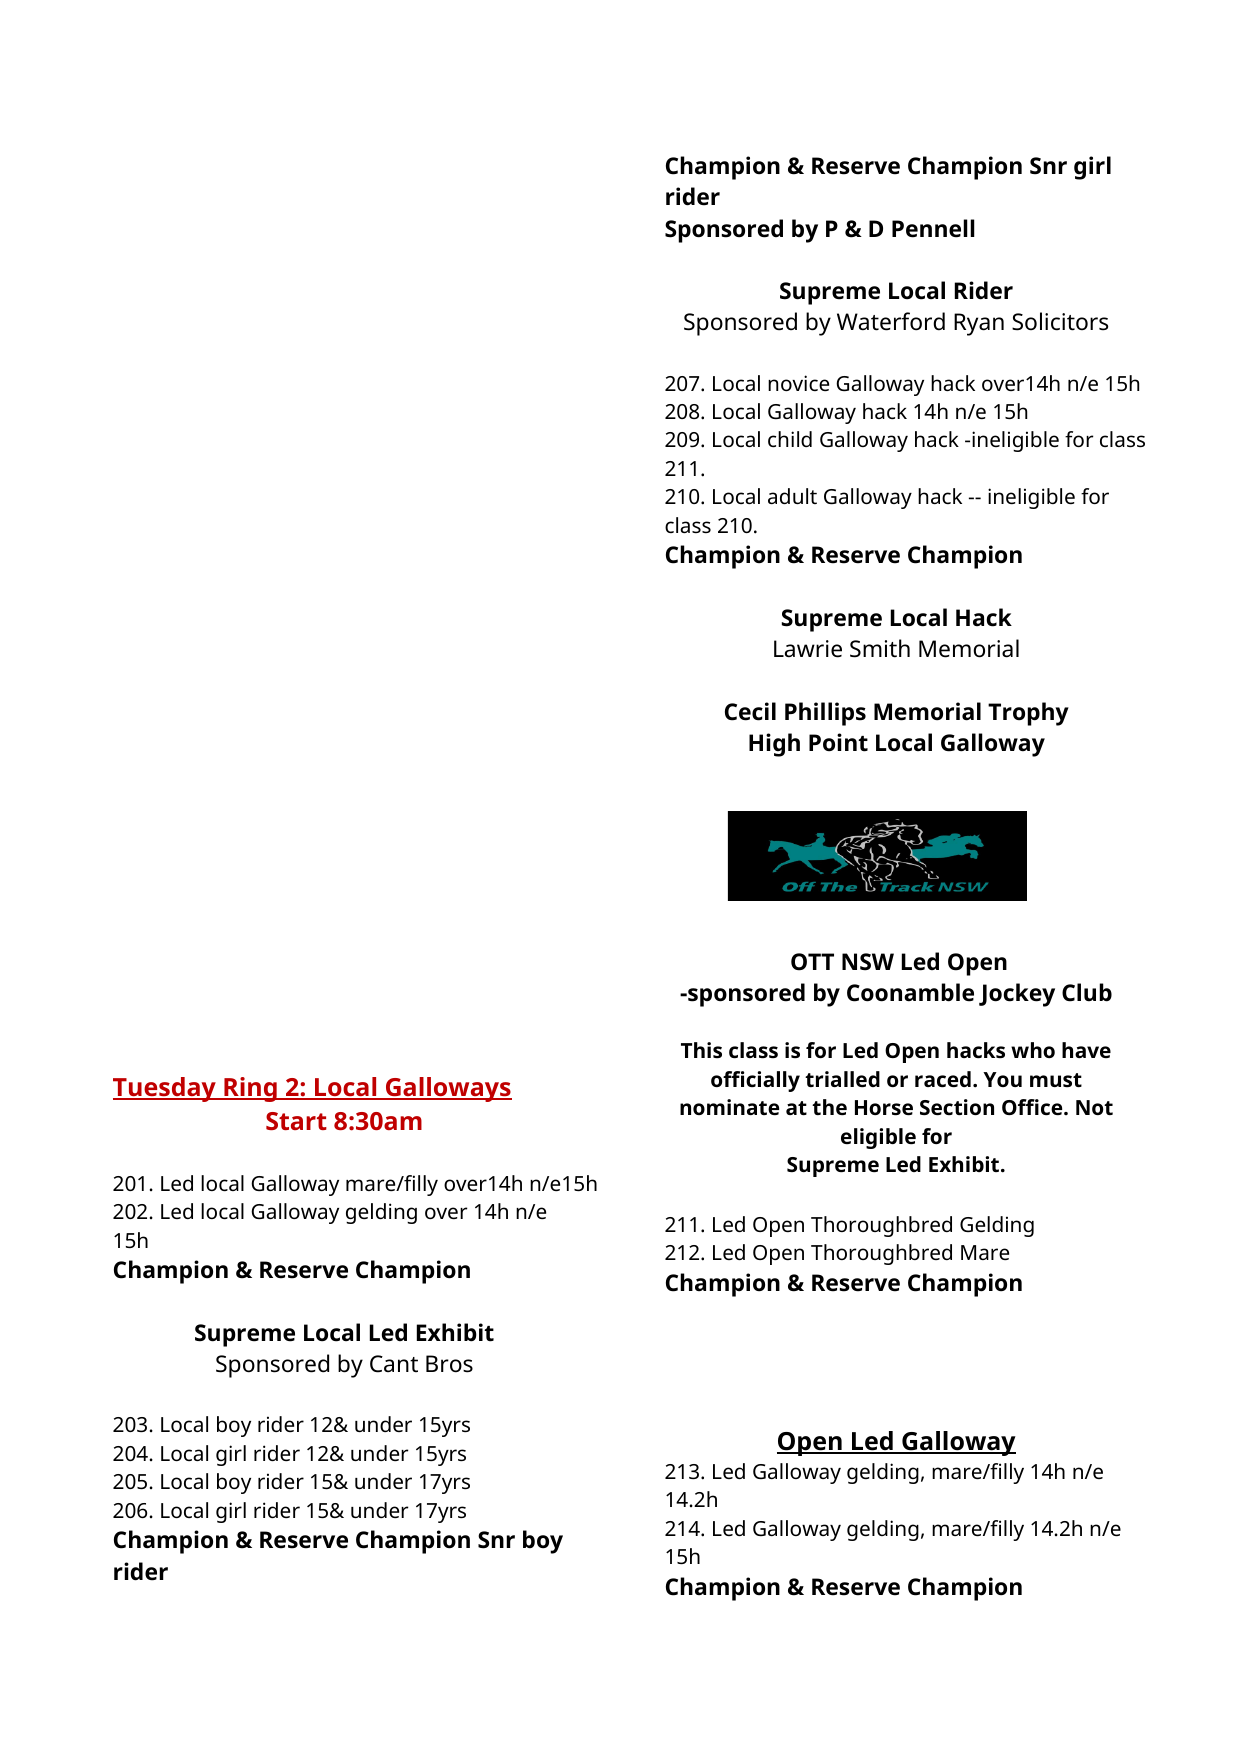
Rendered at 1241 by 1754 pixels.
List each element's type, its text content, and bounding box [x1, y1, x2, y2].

text 211. Led Open Thoroughbred Gelding [664, 1210, 1128, 1238]
text Sponsored by Cant Bros [112, 1348, 576, 1379]
text Open Led Galloway [664, 1423, 1128, 1457]
text 214. Led Galloway gelding, mare/filly 14.2h n/e 15h [664, 1514, 1128, 1571]
text Champion & Reserve Champion Snr boy rider [112, 1524, 576, 1587]
text 207. Local novice Galloway hack over14h n/e 15h [664, 369, 1152, 397]
text Supreme Local Led Exhibit [112, 1317, 576, 1348]
text 212. Led Open Thoroughbred Mare [664, 1238, 1128, 1267]
text 204. Local girl rider 12& under 15yrs [112, 1439, 576, 1467]
text 201. Led local Galloway mare/filly over14h n/e15h [112, 1169, 600, 1197]
text Sponsored by Waterford Ryan Solicitors [664, 306, 1128, 337]
text High Point Local Galloway [664, 727, 1128, 758]
text 202. Led local Galloway gelding over 14h n/e 15h [112, 1197, 576, 1254]
text Cecil Phillips Memorial Trophy [664, 696, 1128, 727]
text Supreme Local Rider [664, 275, 1128, 306]
text Supreme Led Exhibit. [664, 1150, 1128, 1179]
text 209. Local child Galloway hack -ineligible for class 211. [664, 426, 1152, 482]
text 208. Local Galloway hack 14h n/e 15h [664, 397, 1152, 426]
text Champion & Reserve Champion Snr girl rider [664, 150, 1128, 212]
picture [727, 811, 1027, 901]
text Lawrie Smith Memorial [664, 633, 1128, 664]
text Tuesday Ring 2: Local Galloways [112, 1070, 576, 1104]
text 205. Local boy rider 15& under 17yrs [112, 1467, 576, 1496]
text Champion & Reserve Champion [664, 539, 1128, 571]
text Champion & Reserve Champion [664, 1267, 1128, 1298]
text Supreme Local Hack [664, 602, 1128, 633]
text 206. Local girl rider 15& under 17yrs [112, 1496, 576, 1524]
text This class is for Led Open hacks who have officially trialled or raced. You must nominate at the Horse Section Office. Not eligible for [664, 1037, 1128, 1150]
text 210. Local adult Galloway hack -- ineligible for class 210. [664, 482, 1152, 539]
text Champion & Reserve Champion [112, 1254, 576, 1286]
text Sponsored by P & D Pennell [664, 212, 1128, 244]
text Champion & Reserve Champion [664, 1571, 1128, 1602]
text OTT NSW Led Open [664, 946, 1128, 977]
text -sponsored by Coonamble Jockey Club [664, 977, 1128, 1008]
text 203. Local boy rider 12& under 15yrs [112, 1411, 576, 1439]
text 213. Led Galloway gelding, mare/filly 14h n/e 14.2h [664, 1457, 1128, 1514]
text Start 8:30am [112, 1104, 576, 1138]
